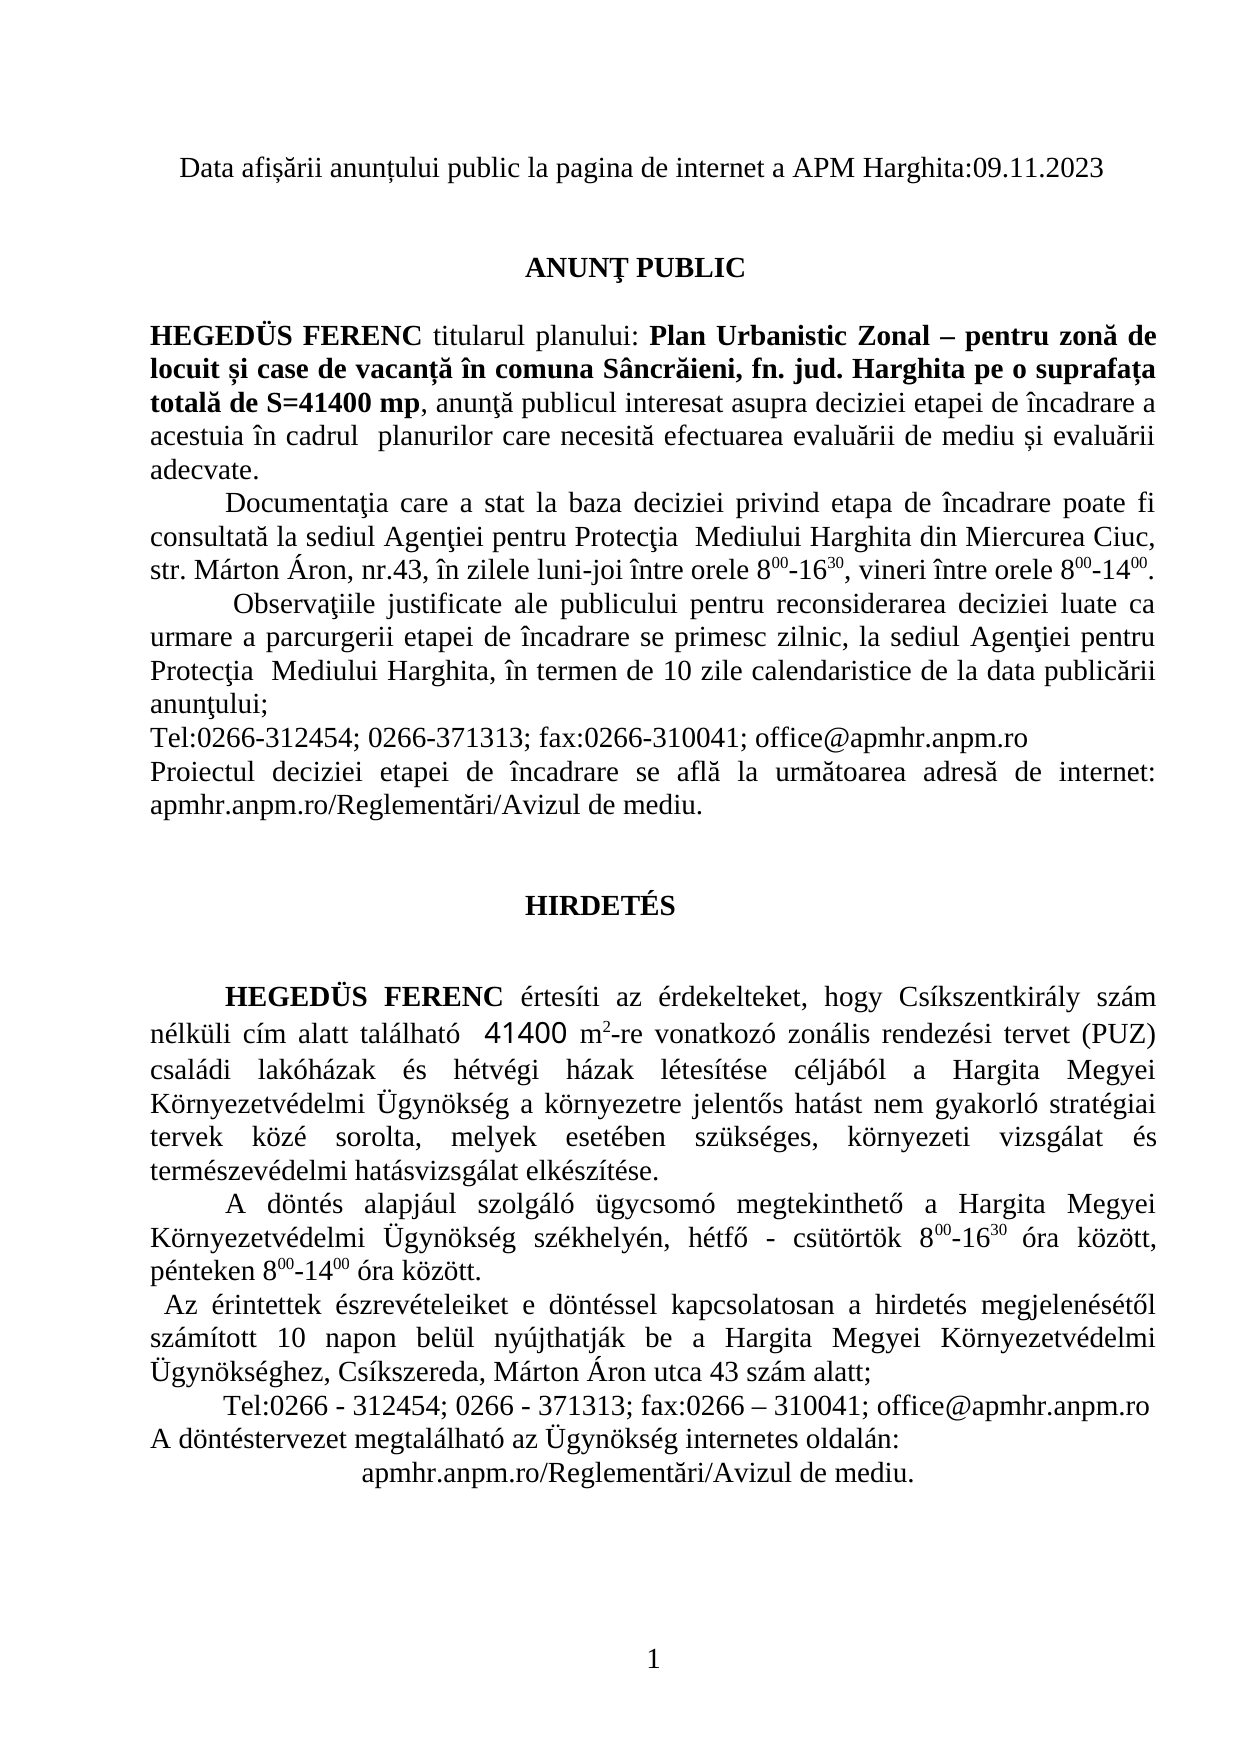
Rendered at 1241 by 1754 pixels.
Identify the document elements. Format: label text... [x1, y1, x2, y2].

text HEGEDÜS FERENC titularul planului: Plan Urbanistic Zonal – pentru zonă de locuit și case de vacanță în comuna Sâncrăieni, fn. jud. Harghita pe o suprafața totală de S=41400 mp, anunţă publicul interesat asupra deciziei etapei de încadrare a acestuia în cadrul planurilor care necesită efectuarea evaluării de mediu și evaluării adecvate. [150, 318, 1157, 485]
text A döntés alapjául szolgáló ügycsomó megtekinthető a Hargita Megyei Környezetvédelmi Ügynökség székhelyén, hétfő - csütörtök 800-1630 óra között, pénteken 800-1400 óra között. [150, 1186, 1157, 1287]
text Tel:0266-312454; 0266-371313; fax:0266-310041; office@apmhr.anpm.ro [150, 720, 1157, 754]
text Az érintettek észrevételeiket e döntéssel kapcsolatosan a hirdetés megjelenésétől számított 10 napon belül nyújthatják be a Hargita Megyei Környezetvédelmi Ügynökséghez, Csíkszereda, Márton Áron utca 43 szám alatt; [150, 1287, 1157, 1388]
text Observaţiile justificate ale publicului pentru reconsiderarea deciziei luate ca urmare a parcurgerii etapei de încadrare se primesc zilnic, la sediul Agenţiei pentru Protecţia Mediului Harghita, în termen de 10 zile calendaristice de la data publicării anunţului; [150, 586, 1157, 720]
text Documentaţia care a stat la baza deciziei privind etapa de încadrare poate fi consultată la sediul Agenţiei pentru Protecţia Mediului Harghita din Miercurea Ciuc, str. Márton Áron, nr.43, în zilele luni-joi între orele 800-1630, vineri între orele 800-1400. [150, 485, 1157, 586]
text HEGEDÜS FERENC értesíti az érdekelteket, hogy Csíkszentkirály szám nélküli cím alatt található 41400 m2-re vonatkozó zonális rendezési tervet (PUZ) családi lakóházak és hétvégi házak létesítése céljából a Hargita Megyei Környezetvédelmi Ügynökség a környezetre jelentős hatást nem gyakorló stratégiai tervek közé sorolta, melyek esetében szükséges, környezeti vizsgálat és természevédelmi hatásvizsgálat elkészítése. [150, 979, 1157, 1186]
text Data afișării anunțului public la pagina de internet a APM Harghita:09.11.2023 [150, 150, 1157, 183]
text HIRDETÉS [450, 888, 1157, 921]
text Tel:0266 - 312454; 0266 - 371313; fax:0266 – 310041; office@apmhr.anpm.ro [150, 1388, 1157, 1421]
text A döntéstervezet megtalálható az Ügynökség internetes oldalán: [150, 1421, 1157, 1455]
text ANUNŢ PUBLIC [450, 251, 1157, 284]
text apmhr.anpm.ro/Reglementări/Avizul de mediu. [150, 1455, 1157, 1488]
text Proiectul deciziei etapei de încadrare se află la următoarea adresă de internet: apmhr.anpm.ro/Reglementări/Avizul de mediu. [150, 754, 1157, 821]
